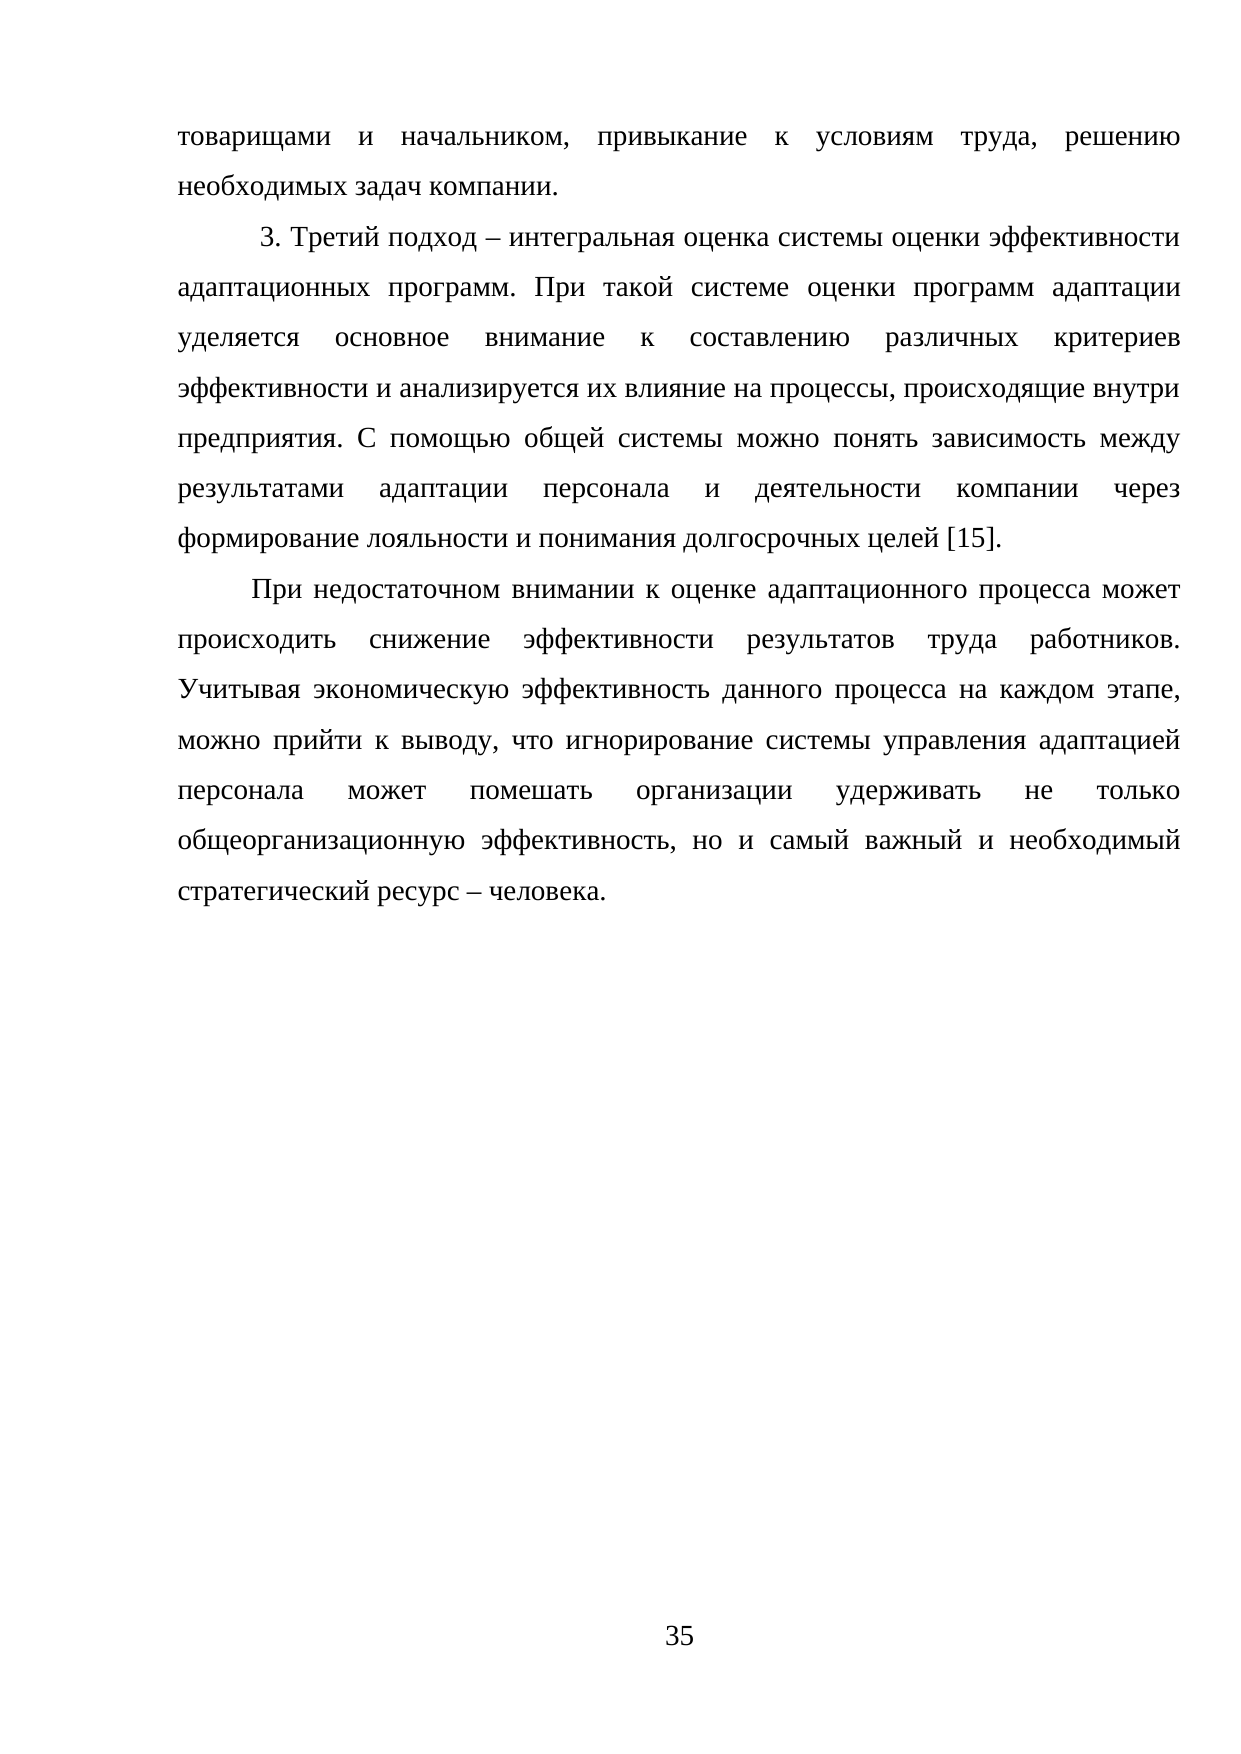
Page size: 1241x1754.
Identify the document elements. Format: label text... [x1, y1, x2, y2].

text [177, 118, 1181, 202]
text 3. Третий подход – интегральная оценка системы оценки эффективности адаптационных программ. При такой системе оценки программ адаптации уделяется основное внимание к составлению различных критериев эффективности и анализируется их влияние на процессы, происходящие внутри предприятия. C помощью общей системы можно понять зависимость между результатами адаптации персонала и деятельности компании через формирование лояльности и понимания долгосрочных целей [15]. [177, 219, 1181, 554]
text При недостаточном внимании к оценке адаптационного процесса может происходить снижение эффективности результатов труда работников. Учитывая экономическую эффективность данного процесса на каждом этапе, можно прийти к выводу, что игнорирование системы управления адаптацией персонала может помешать организации удерживать не только общеорганизационную эффективность, но и самый важный и необходимый стратегический ресурс – человека. [177, 571, 1181, 906]
